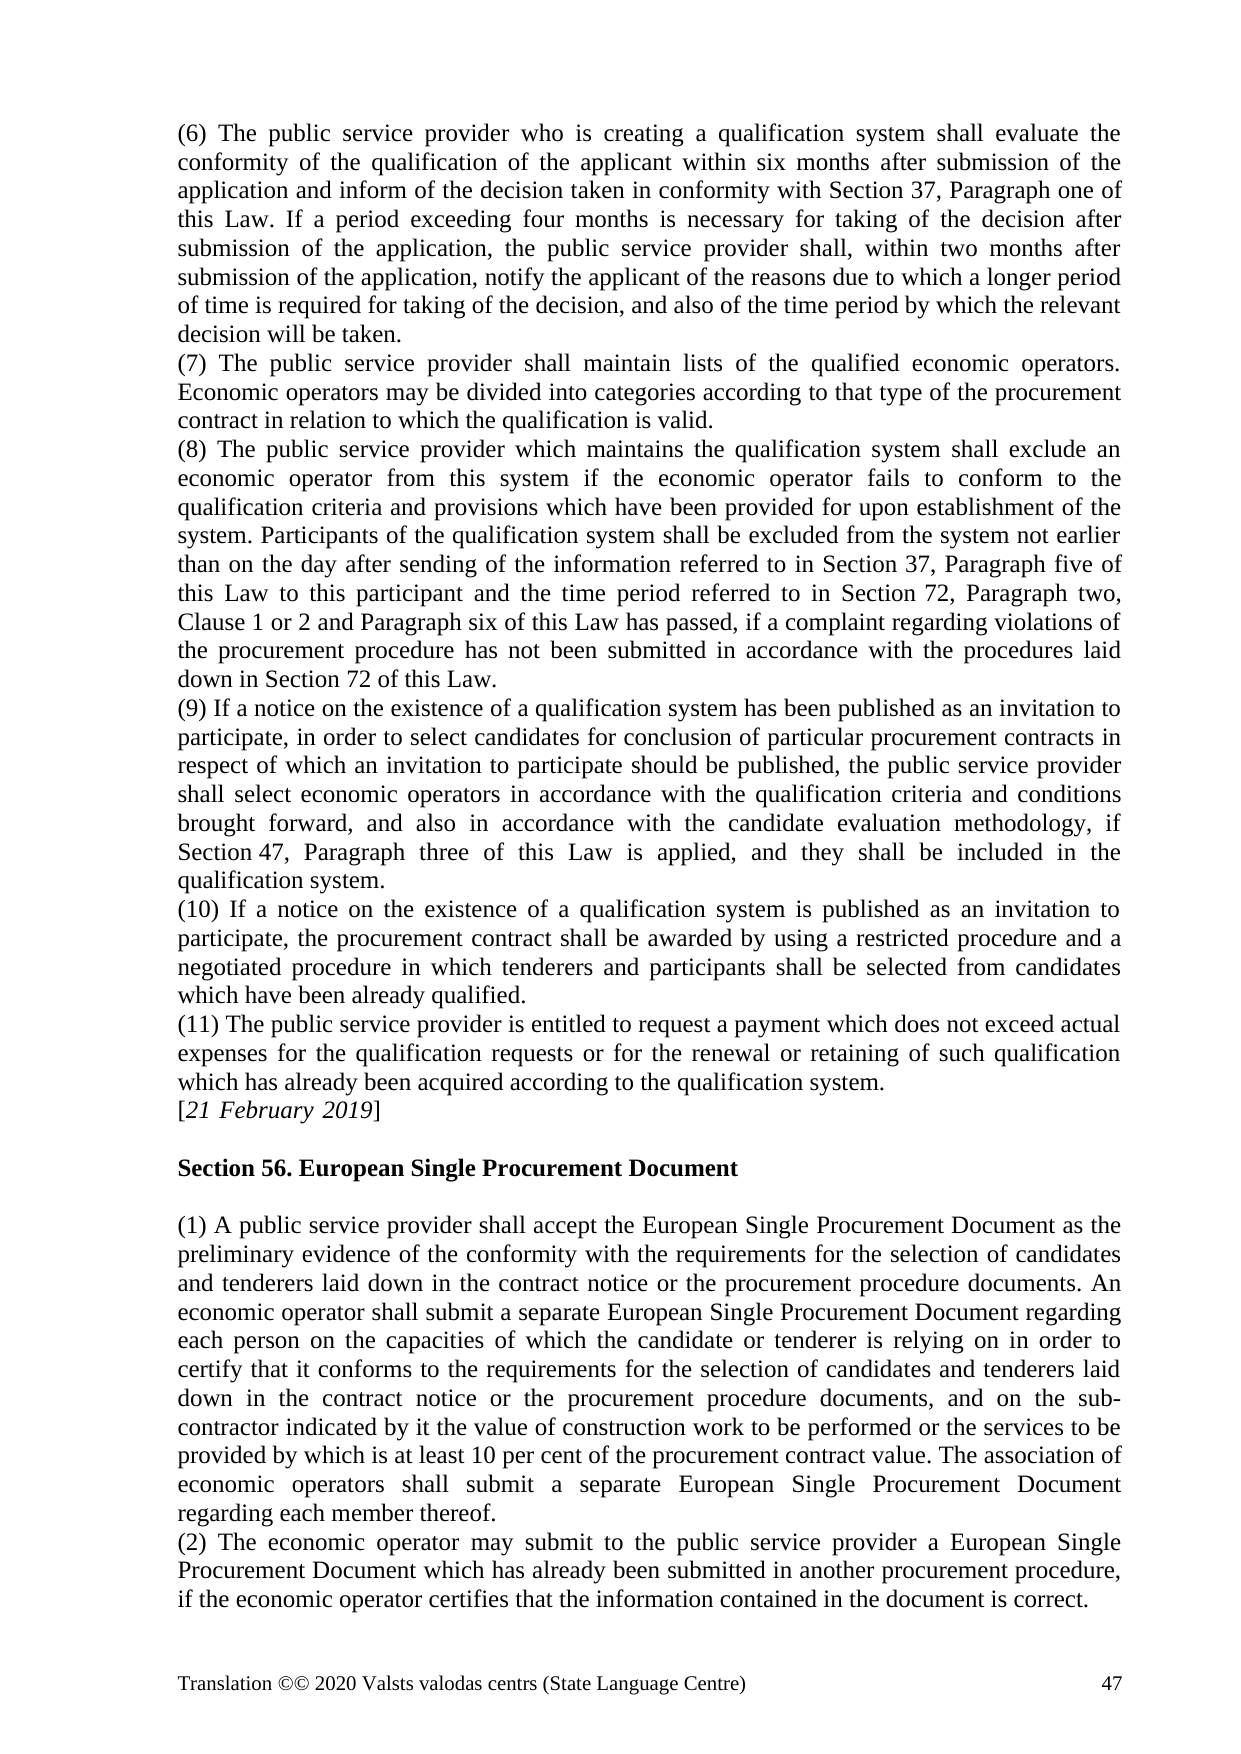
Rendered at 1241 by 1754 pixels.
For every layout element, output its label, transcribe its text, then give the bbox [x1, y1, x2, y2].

text (8) The public service provider which maintains the qualification system shall exclude an economic operator from this system if the economic operator fails to conform to the qualification criteria and provisions which have been provided for upon establishment of the system. Participants of the qualification system shall be excluded from the system not earlier than on the day after sending of the information referred to in Section 37, Paragraph five of this Law to this participant and the time period referred to in Section 72, Paragraph two, Clause 1 or 2 and Paragraph six of this Law has passed, if a complaint regarding violations of the procurement procedure has not been submitted in accordance with the procedures laid down in Section 72 of this Law. [177, 434, 1122, 693]
text (1) A public service provider shall accept the European Single Procurement Document as the preliminary evidence of the conformity with the requirements for the selection of candidates and tenderers laid down in the contract notice or the procurement procedure documents. An economic operator shall submit a separate European Single Procurement Document regarding each person on the capacities of which the candidate or tenderer is relying on in order to certify that it conforms to the requirements for the selection of candidates and tenderers laid down in the contract notice or the procurement procedure documents, and on the sub-contractor indicated by it the value of construction work to be performed or the services to be provided by which is at least 10 per cent of the procurement contract value. The association of economic operators shall submit a separate European Single Procurement Document regarding each member thereof. [177, 1211, 1122, 1527]
text [21 February 2019] [177, 1096, 1122, 1124]
text (2) The economic operator may submit to the public service provider a European Single Procurement Document which has already been submitted in another procurement procedure, if the economic operator certifies that the information contained in the document is correct. [177, 1527, 1122, 1613]
text (11) The public service provider is entitled to request a payment which does not exceed actual expenses for the qualification requests or for the renewal or retaining of such qualification which has already been acquired according to the qualification system. [177, 1009, 1122, 1096]
text (6) The public service provider who is creating a qualification system shall evaluate the conformity of the qualification of the applicant within six months after submission of the application and inform of the decision taken in conformity with Section 37, Paragraph one of this Law. If a period exceeding four months is necessary for taking of the decision after submission of the application, the public service provider shall, within two months after submission of the application, notify the applicant of the reasons due to which a longer period of time is required for taking of the decision, and also of the time period by which the relevant decision will be taken. [177, 118, 1122, 348]
text (7) The public service provider shall maintain lists of the qualified economic operators. Economic operators may be divided into categories according to that type of the procurement contract in relation to which the qualification is valid. [177, 348, 1122, 434]
text (9) If a notice on the existence of a qualification system has been published as an invitation to participate, in order to select candidates for conclusion of particular procurement contracts in respect of which an invitation to participate should be published, the public service provider shall select economic operators in accordance with the qualification criteria and conditions brought forward, and also in accordance with the candidate evaluation methodology, if Section 47, Paragraph three of this Law is applied, and they shall be included in the qualification system. [177, 693, 1122, 894]
text Section 56. European Single Procurement Document [177, 1153, 1122, 1182]
text (10) If a notice on the existence of a qualification system is published as an invitation to participate, the procurement contract shall be awarded by using a restricted procedure and a negotiated procedure in which tenderers and participants shall be selected from candidates which have been already qualified. [177, 894, 1122, 1009]
